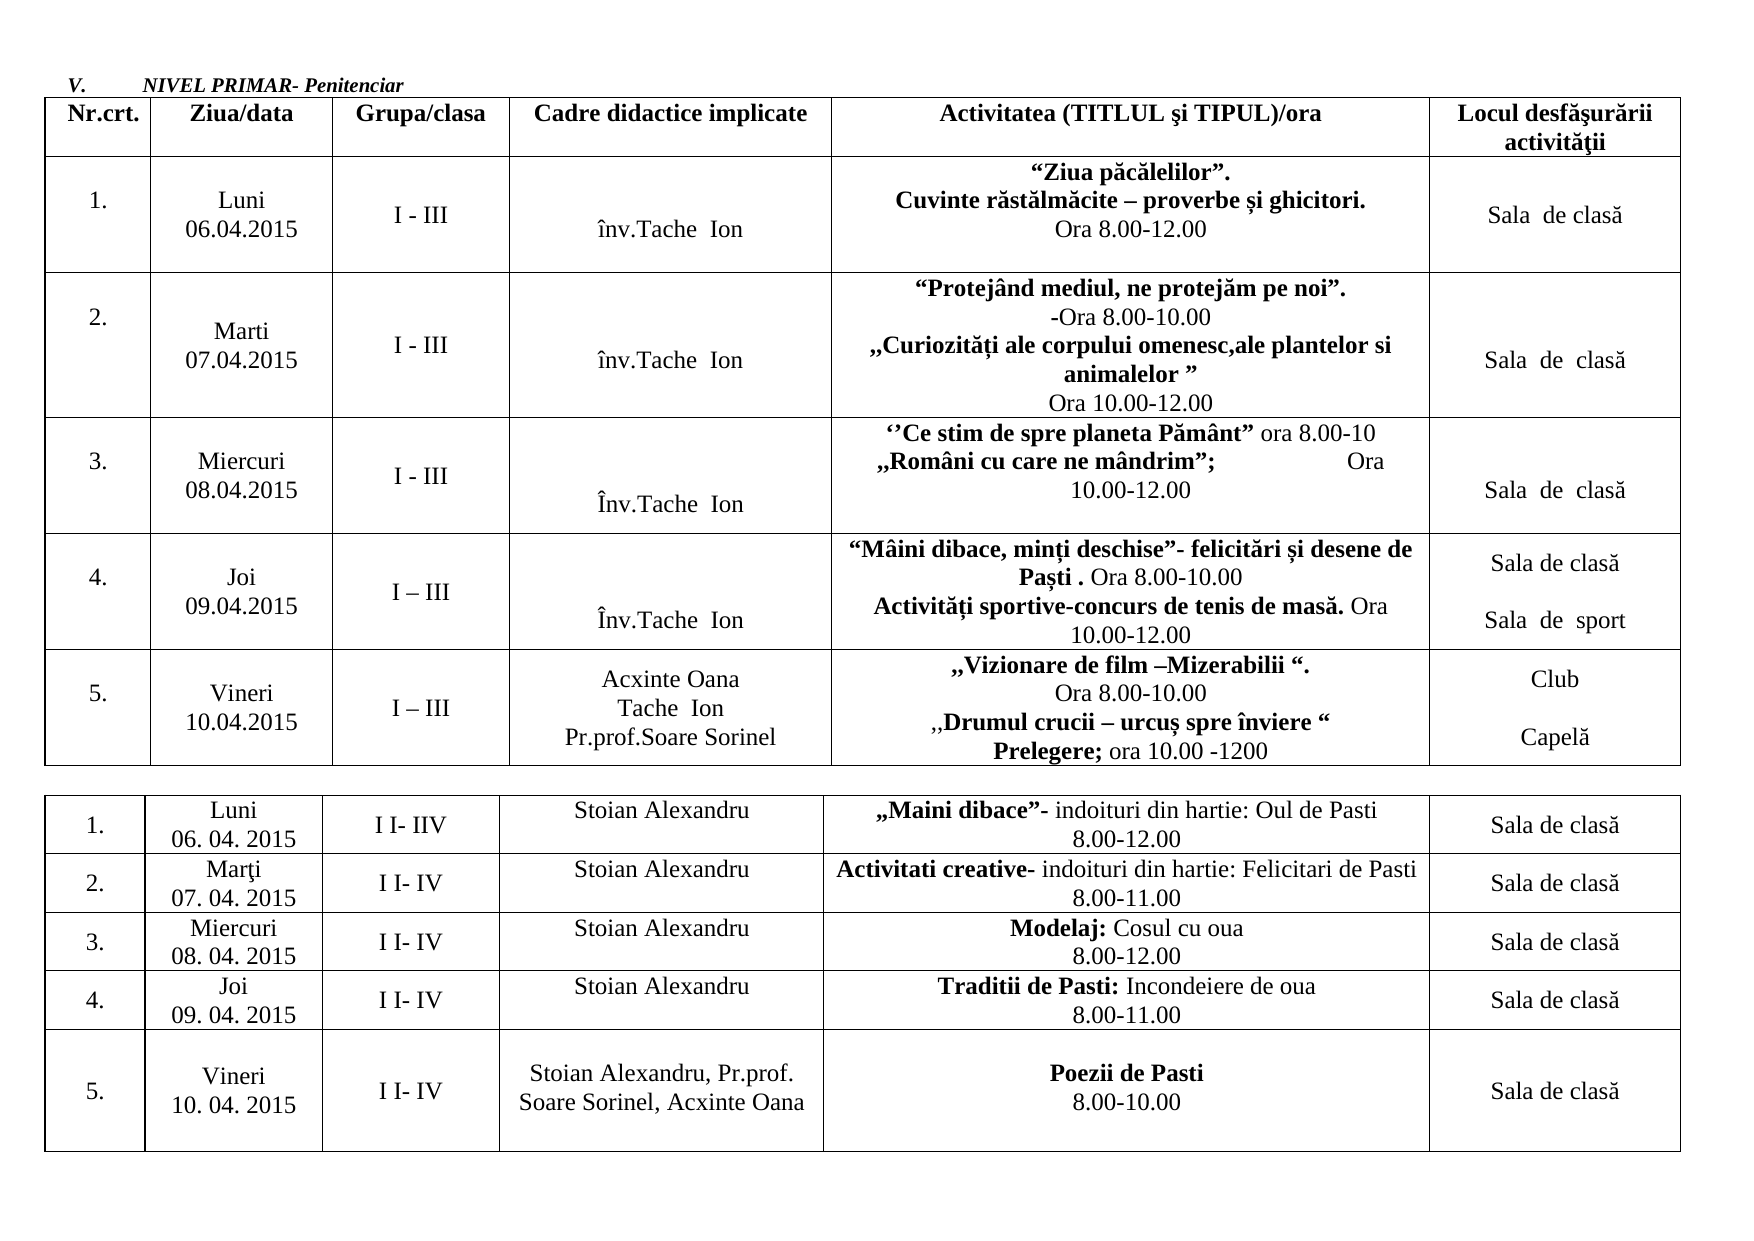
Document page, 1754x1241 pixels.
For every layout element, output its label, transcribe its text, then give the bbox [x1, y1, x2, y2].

table_cell “Ziua păcălelilor”. Cuvinte răstălmăcite – proverbe și ghicitori. Ora 8.00-12.00 [832, 157, 1429, 272]
table_cell 2. [46, 854, 144, 912]
table_cell Traditii de Pasti: Incondeiere de oua 8.00-11.00 [824, 971, 1429, 1029]
table_cell Poezii de Pasti 8.00-10.00 [824, 1030, 1429, 1151]
table_cell înv.Tache Ion [510, 157, 831, 272]
table_header 1. [46, 796, 144, 853]
table_cell I - III [333, 273, 509, 417]
table_cell Miercuri 08.04.2015 [151, 418, 332, 533]
table_cell I I- IV [323, 971, 499, 1029]
table_cell Modelaj: Cosul cu oua 8.00-12.00 [824, 913, 1429, 970]
table_cell I - III [333, 157, 509, 272]
table_cell Sala de clasă Sala de sport [1430, 534, 1680, 649]
table_header Cadre didactice implicate [510, 98, 831, 156]
table_cell I – III [333, 650, 509, 765]
table_cell Joi 09. 04. 2015 [146, 971, 322, 1029]
table_cell Joi 09.04.2015 [151, 534, 332, 649]
table_cell Activitati creative- indoituri din hartie: Felicitari de Pasti 8.00-11.00 [824, 854, 1429, 912]
list NIVEL PRIMAR- Penitenciar [67, 73, 1679, 97]
table_cell Înv.Tache Ion [510, 534, 831, 649]
table_header Stoian Alexandru [500, 796, 823, 853]
table_header Nr.crt. [46, 98, 150, 156]
table_cell Vineri 10. 04. 2015 [146, 1030, 322, 1151]
table_cell Marţi 07. 04. 2015 [146, 854, 322, 912]
table_header Activitatea (TITLUL şi TIPUL)/ora [832, 98, 1429, 156]
table_header Luni 06. 04. 2015 [146, 796, 322, 853]
table_cell Sala de clasă [1430, 418, 1680, 533]
table_cell ‘’Ce stim de spre planeta Pământ” ora 8.00-10 ,,Români cu care ne mândrim”; Ora 10.00-12.00 [832, 418, 1429, 533]
table_cell Sala de clasă [1430, 273, 1680, 417]
table_header Grupa/clasa [333, 98, 509, 156]
table_cell Luni 06.04.2015 [151, 157, 332, 272]
table_cell Înv.Tache Ion [510, 418, 831, 533]
table_cell Sala de clasă [1430, 157, 1680, 272]
table_cell Vineri 10.04.2015 [151, 650, 332, 765]
table_cell 2. [46, 273, 150, 417]
table_cell 4. [46, 971, 144, 1029]
table_header Sala de clasă [1430, 796, 1680, 853]
table_cell 3. [46, 418, 150, 533]
table_cell “Protejând mediul, ne protejăm pe noi”. -Ora 8.00-10.00 ,,Curiozități ale corpului omenesc,ale plantelor si animalelor ” Ora 10.00-12.00 [832, 273, 1429, 417]
table_cell Sala de clasă [1430, 971, 1680, 1029]
table_cell I - III [333, 418, 509, 533]
table_cell Acxinte Oana Tache Ion Pr.prof.Soare Sorinel [510, 650, 831, 765]
table_header I I- IIV [323, 796, 499, 853]
table_cell Sala de clasă [1430, 1030, 1680, 1151]
table_cell Miercuri 08. 04. 2015 [146, 913, 322, 970]
table_cell I I- IV [323, 913, 499, 970]
table_cell 5. [46, 650, 150, 765]
table_cell I I- IV [323, 854, 499, 912]
table_cell 3. [46, 913, 144, 970]
table_cell Club Capelă [1430, 650, 1680, 765]
table_header Locul desfăşurării activităţii [1430, 98, 1680, 156]
table_cell Stoian Alexandru [500, 913, 823, 970]
table_cell Sala de clasă [1430, 913, 1680, 970]
table_cell 5. [46, 1030, 144, 1151]
table_header Ziua/data [151, 98, 332, 156]
table_cell Sala de clasă [1430, 854, 1680, 912]
table_cell ,,Vizionare de film –Mizerabilii “. Ora 8.00-10.00 ,,Drumul crucii – urcuș spre înviere “ Prelegere; ora 10.00 -1200 [832, 650, 1429, 765]
table_cell Stoian Alexandru [500, 971, 823, 1029]
table_cell I I- IV [323, 1030, 499, 1151]
table_header „Maini dibace”- indoituri din hartie: Oul de Pasti 8.00-12.00 [824, 796, 1429, 853]
table_cell “Mâini dibace, minți deschise”- felicitări și desene de Paști . Ora 8.00-10.00 Activități sportive-concurs de tenis de masă. Ora 10.00-12.00 [832, 534, 1429, 649]
table_cell Marti 07.04.2015 [151, 273, 332, 417]
table_cell I – III [333, 534, 509, 649]
table_cell 1. [46, 157, 150, 272]
table_cell 4. [46, 534, 150, 649]
table_cell înv.Tache Ion [510, 273, 831, 417]
table_cell Stoian Alexandru, Pr.prof. Soare Sorinel, Acxinte Oana [500, 1030, 823, 1151]
table_cell Stoian Alexandru [500, 854, 823, 912]
